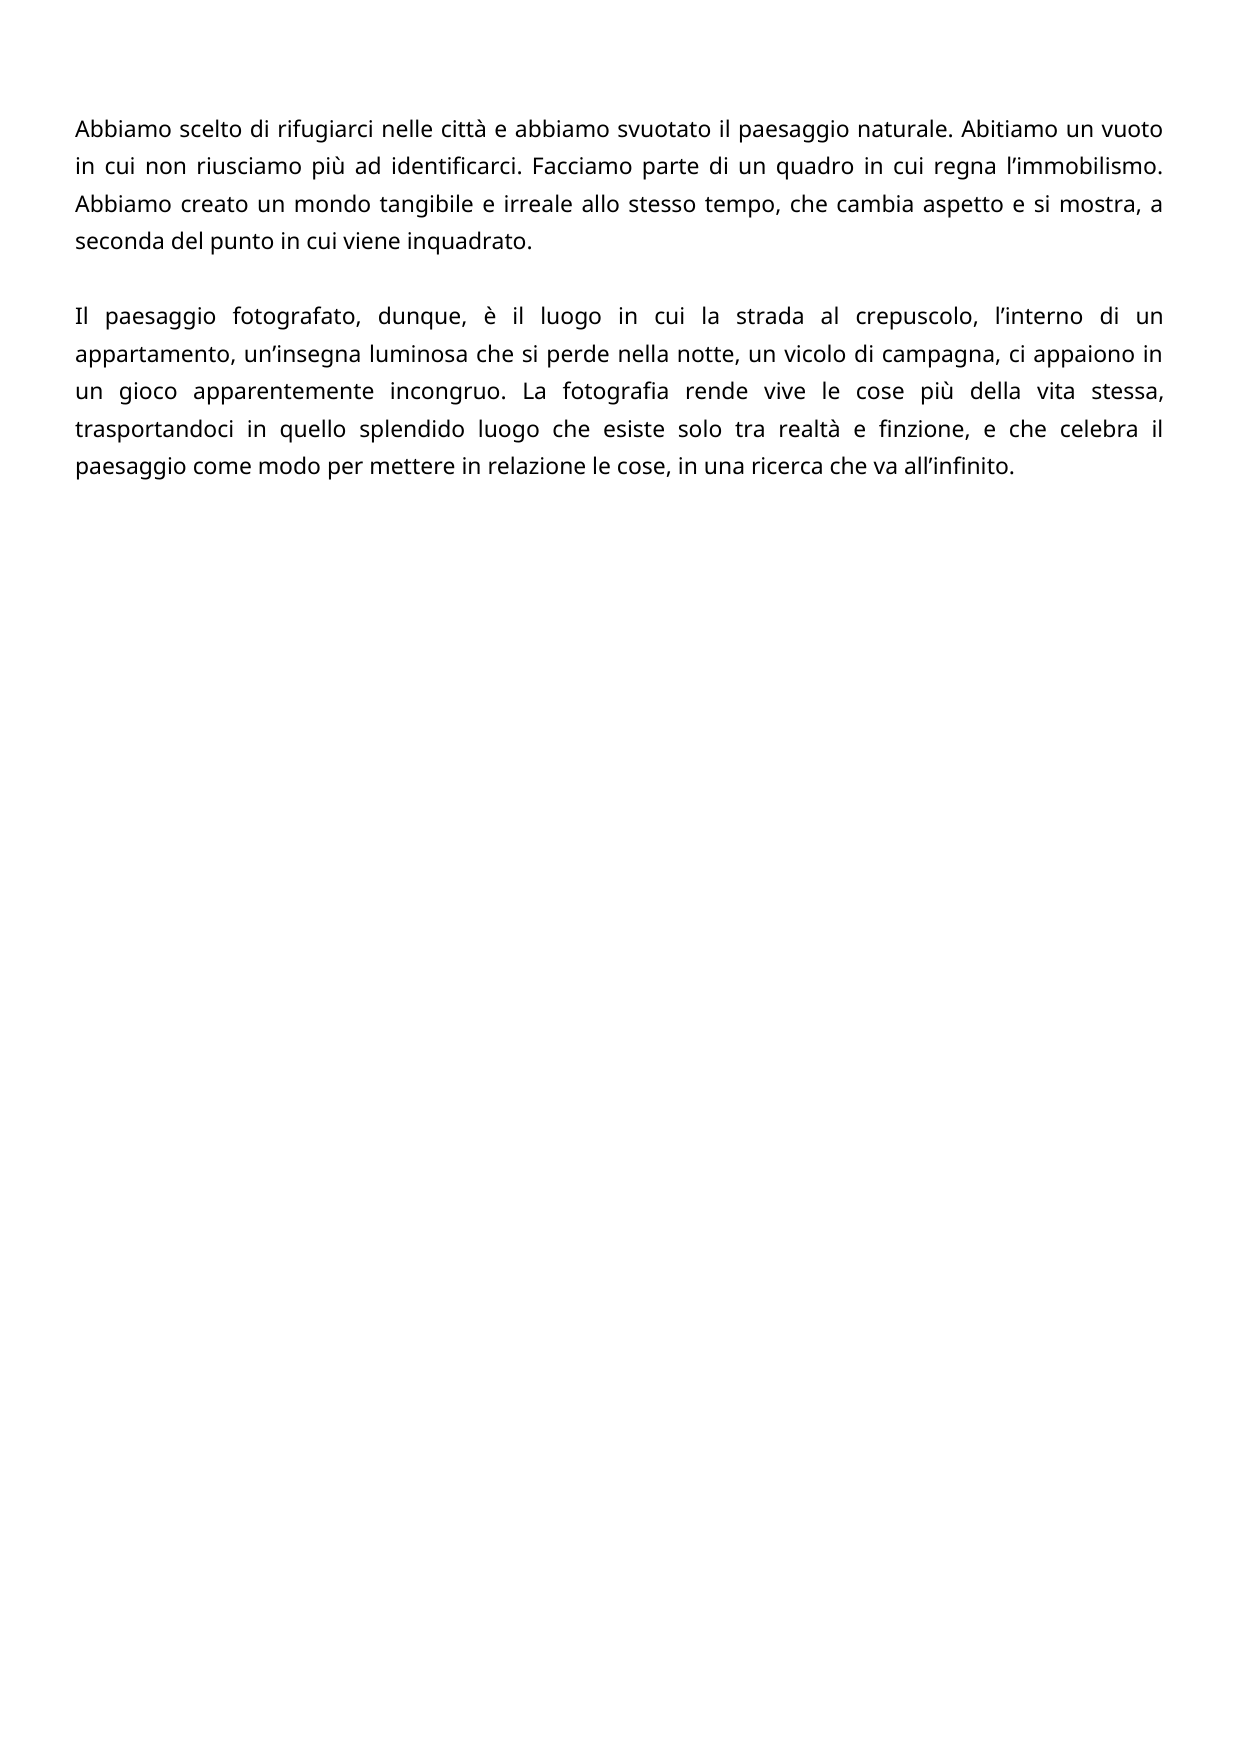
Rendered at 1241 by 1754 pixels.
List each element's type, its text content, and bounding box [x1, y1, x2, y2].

text Abbiamo scelto di rifugiarci nelle città e abbiamo svuotato il paesaggio naturale. Abitiamo un vuoto in cui non riusciamo più ad identificarci. Facciamo parte di un quadro in cui regna l’immobilismo. Abbiamo creato un mondo tangibile e irreale allo stesso tempo, che cambia aspetto e si mostra, a seconda del punto in cui viene inquadrato. [75, 112, 1165, 256]
text Il paesaggio fotografato, dunque, è il luogo in cui la strada al crepuscolo, l’interno di un appartamento, un’insegna luminosa che si perde nella notte, un vicolo di campagna, ci appaiono in un gioco apparentemente incongruo. La fotografia rende vive le cose più della vita stessa, trasportandoci in quello splendido luogo che esiste solo tra realtà e finzione, e che celebra il paesaggio come modo per mettere in relazione le cose, in una ricerca che va all’infinito. [75, 300, 1165, 481]
